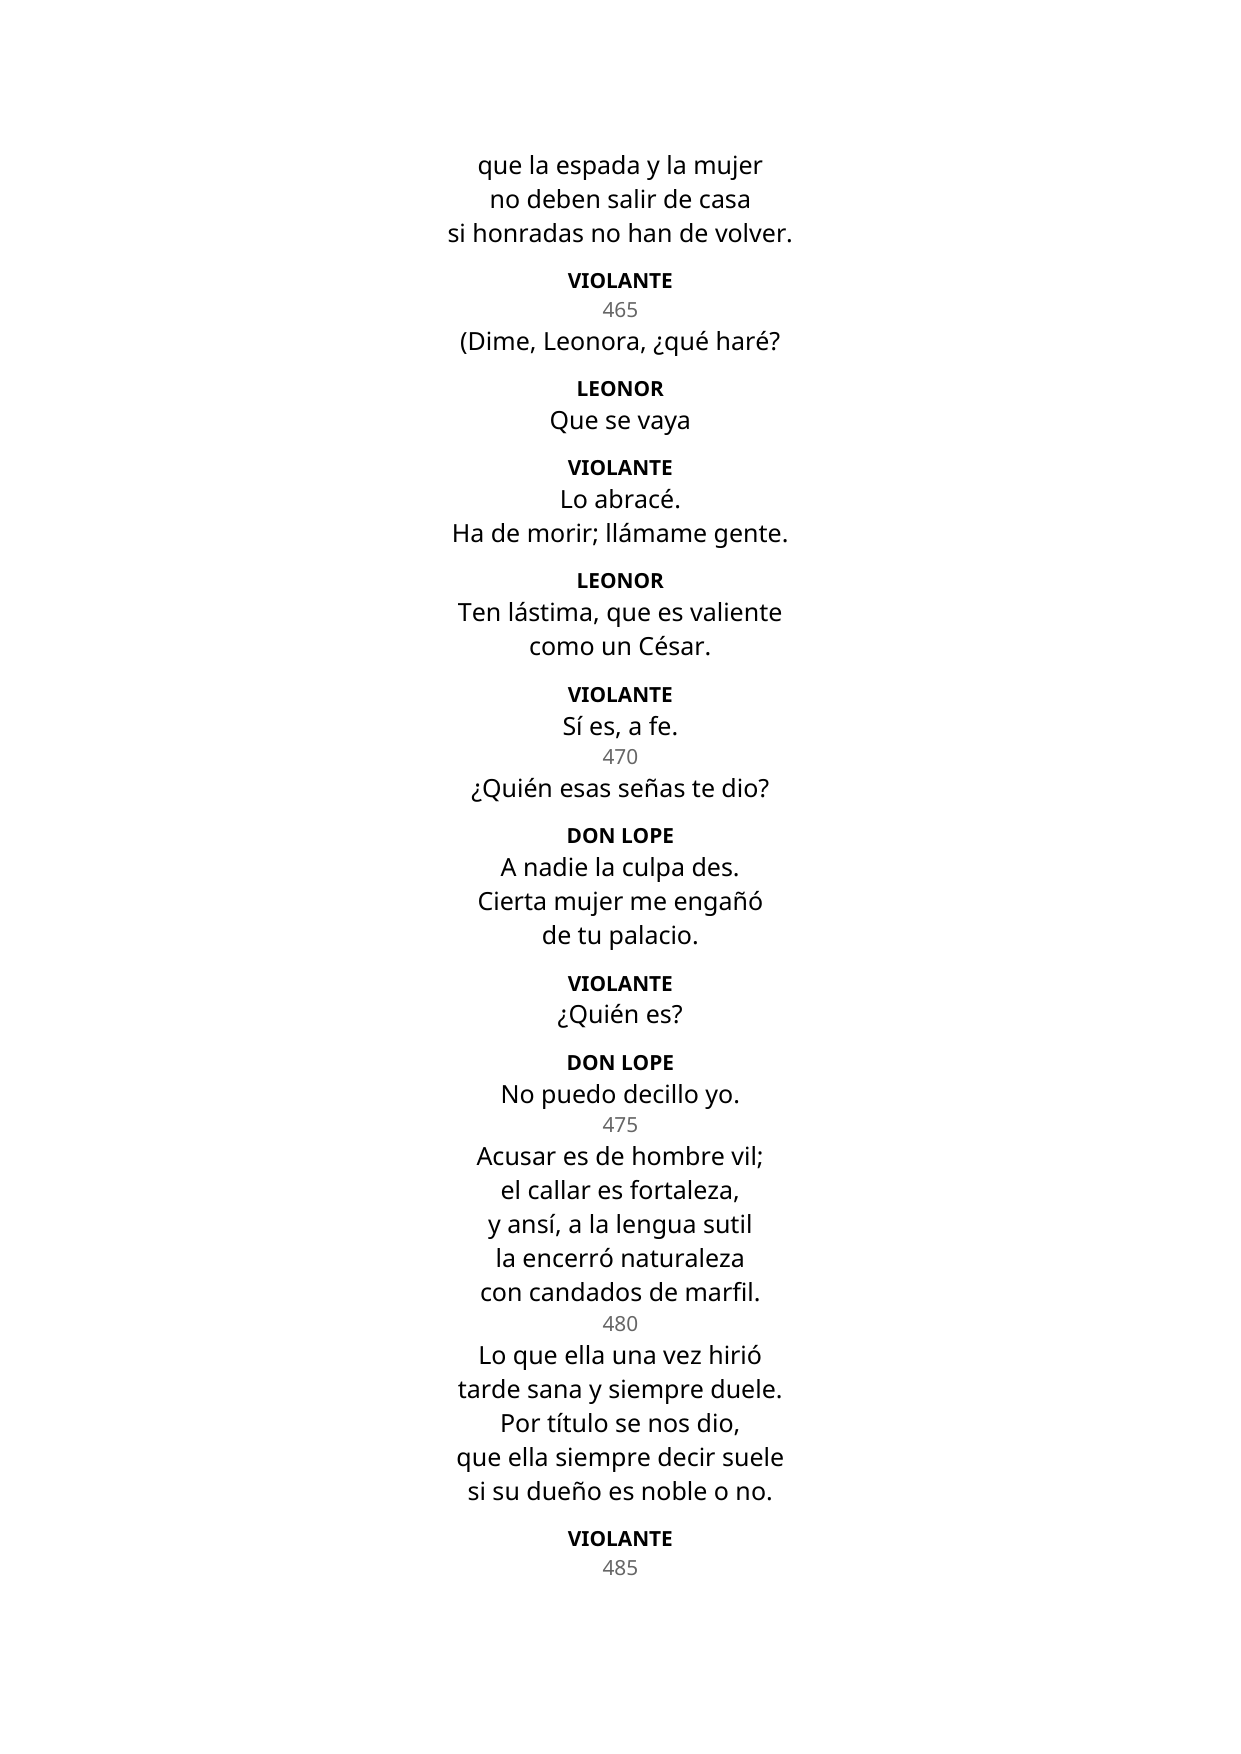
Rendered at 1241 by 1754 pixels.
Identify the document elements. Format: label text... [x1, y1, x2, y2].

text no deben salir de casa [177, 182, 1063, 216]
text 475 [177, 1110, 1063, 1139]
text 465 [177, 295, 1063, 323]
text Lo que ella una vez hirió [177, 1337, 1063, 1372]
text 470 [177, 742, 1063, 771]
text que la espada y la mujer [177, 148, 1063, 182]
text Que se vaya [177, 402, 1063, 437]
text el callar es fortaleza, [177, 1173, 1063, 1207]
text DON LOPE [177, 1048, 1063, 1076]
text A nadie la culpa des. [177, 850, 1063, 884]
text Ha de morir; llámame gente. [177, 516, 1063, 550]
text si honradas no han de volver. [177, 216, 1063, 250]
text VIOLANTE [177, 1524, 1063, 1553]
text la encerró naturaleza [177, 1241, 1063, 1275]
text 480 [177, 1309, 1063, 1337]
text DON LOPE [177, 821, 1063, 850]
text LEONOR [177, 566, 1063, 595]
text VIOLANTE [177, 266, 1063, 295]
text tarde sana y siempre duele. [177, 1372, 1063, 1406]
text ¿Quién esas señas te dio? [177, 771, 1063, 805]
text VIOLANTE [177, 969, 1063, 997]
text que ella siempre decir suele [177, 1440, 1063, 1474]
text Ten lástima, que es valiente [177, 595, 1063, 629]
text y ansí, a la lengua sutil [177, 1207, 1063, 1241]
text ¿Quién es? [177, 997, 1063, 1031]
text si su dueño es noble o no. [177, 1474, 1063, 1508]
text (Dime, Leonora, ¿qué haré? [177, 323, 1063, 357]
text Por título se nos dio, [177, 1406, 1063, 1440]
text 485 [177, 1553, 1063, 1581]
text de tu palacio. [177, 918, 1063, 952]
text No puedo decillo yo. [177, 1076, 1063, 1110]
text VIOLANTE [177, 453, 1063, 482]
text Sí es, a fe. [177, 708, 1063, 742]
text LEONOR [177, 374, 1063, 402]
text con candados de marfil. [177, 1275, 1063, 1309]
text Lo abracé. [177, 482, 1063, 516]
text Acusar es de hombre vil; [177, 1139, 1063, 1173]
text Cierta mujer me engañó [177, 884, 1063, 918]
text como un César. [177, 629, 1063, 663]
text VIOLANTE [177, 680, 1063, 708]
